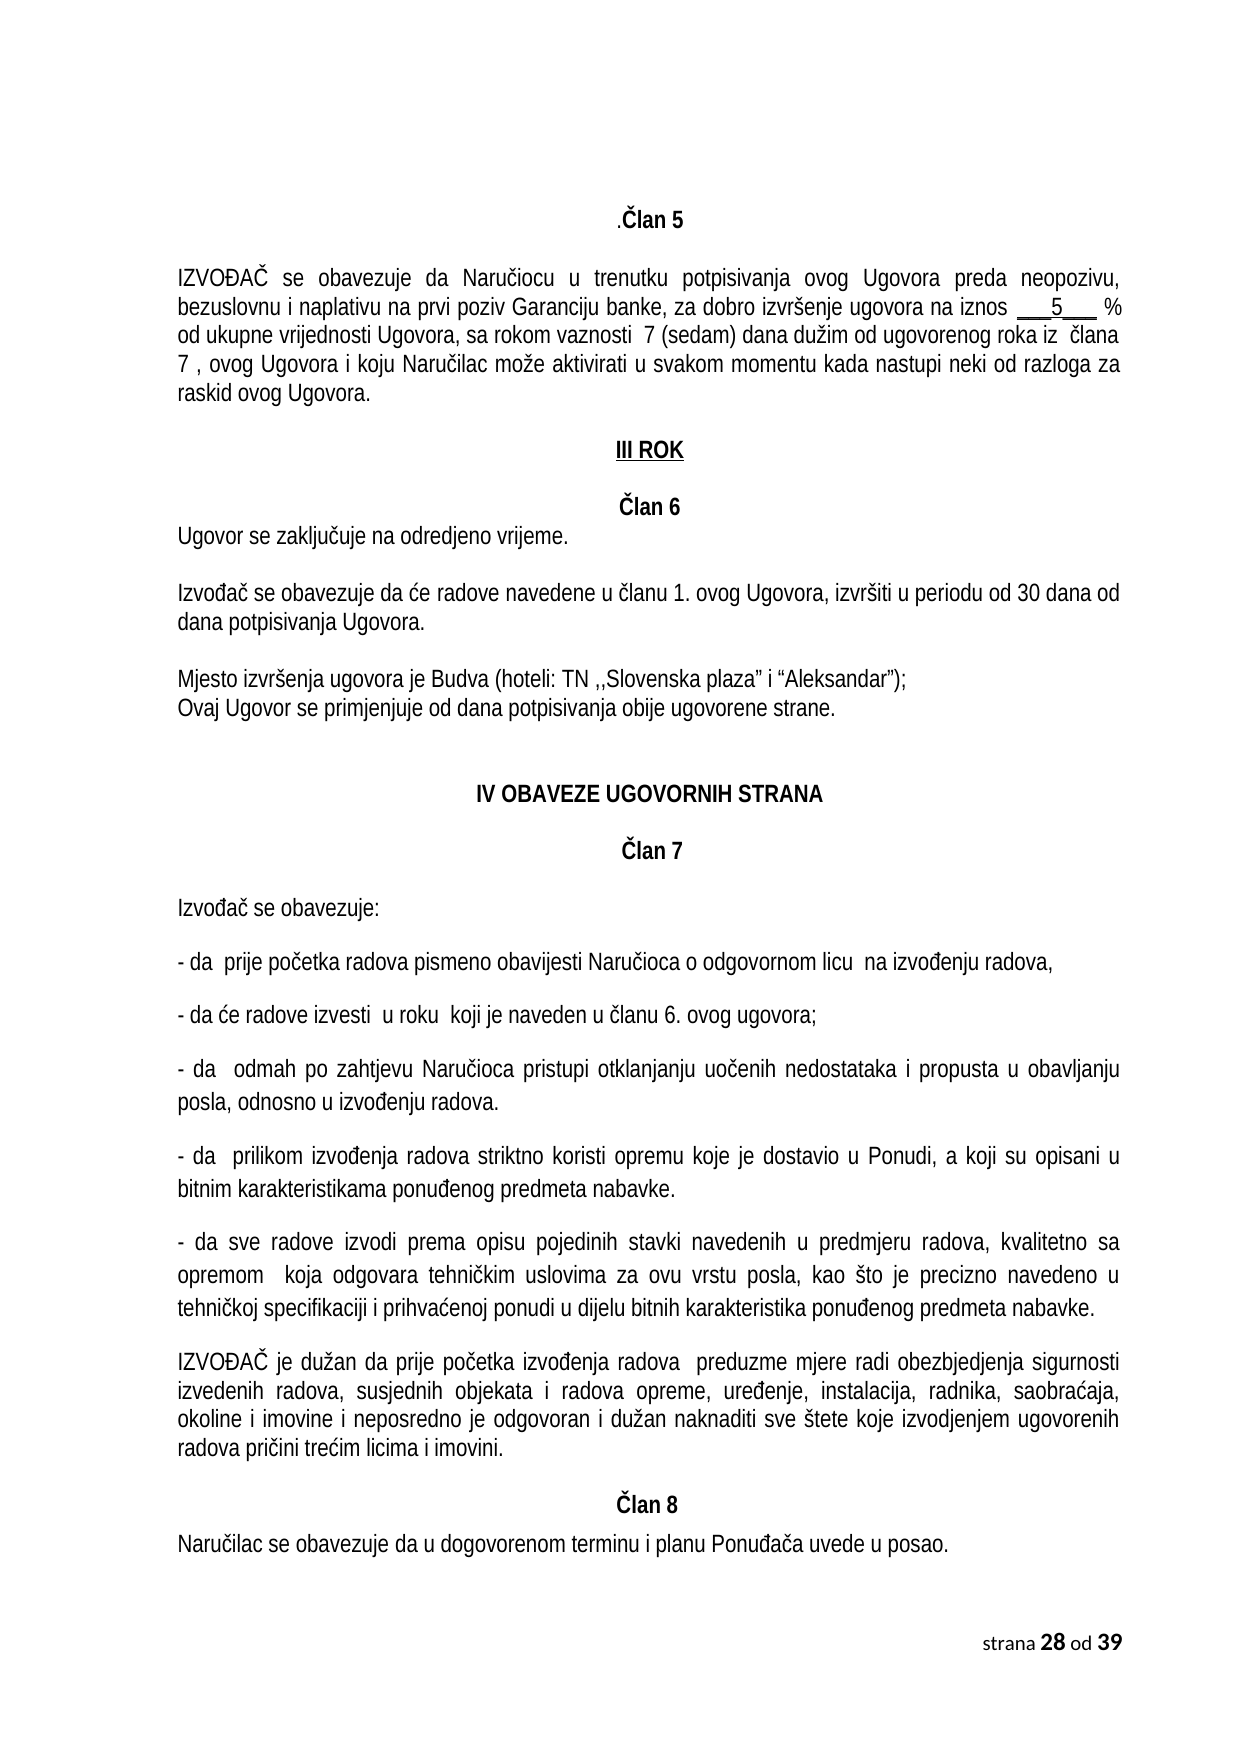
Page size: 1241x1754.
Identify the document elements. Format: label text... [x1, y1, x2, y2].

text Mjesto izvršenja ugovora je Budva (hoteli: TN ,,Slovenska plaza” i “Aleksandar”); [177, 664, 1122, 693]
text IZVOĐAČ se obavezuje da Naručiocu u trenutku potpisivanja ovog Ugovora preda neopozivu, bezuslovnu i naplativu na prvi poziv Garanciju banke, za dobro izvršenje ugovora na iznos ___5___ % od ukupne vrijednosti Ugovora, sa rokom vaznosti 7 (sedam) dana dužim od ugovorenog roka iz člana 7 , ovog Ugovora i koju Naručilac može aktivirati u svakom momentu kada nastupi neki od razloga za raskid ovog Ugovora. [177, 263, 1122, 406]
text Naručilac se obavezuje da u dogovorenom terminu i planu Ponuđača uvede u posao. [177, 1529, 1114, 1557]
text IV OBAVEZE UGOVORNIH STRANA [177, 779, 1122, 807]
text - da odmah po zahtjevu Naručioca pristupi otklanjanju uočenih nedostataka i propusta u obavljanju posla, odnosno u izvođenju radova. [177, 1054, 1122, 1116]
text IZVOĐAČ je dužan da prije početka izvođenja radova preduzme mjere radi obezbjedjenja sigurnosti izvedenih radova, susjednih objekata i radova opreme, uređenje, instalacija, radnika, saobraćaja, okoline i imovine i neposredno je odgovoran i dužan naknaditi sve štete koje izvodjenjem ugovorenih radova pričini trećim licima i imovini. [177, 1347, 1122, 1462]
text - da će radove izvesti u roku koji je naveden u članu 6. ovog ugovora; [177, 1000, 1122, 1029]
text III ROK [177, 435, 1122, 464]
text Ovaj Ugovor se primjenjuje od dana potpisivanja obije ugovorene strane. [177, 693, 1122, 722]
text Član 6 [177, 492, 1122, 521]
text - da sve radove izvodi prema opisu pojedinih stavki navedenih u predmjeru radova, kvalitetno sa opremom koja odgovara tehničkim uslovima za ovu vrstu posla, kao što je precizno navedeno u tehničkoj specifikaciji i prihvaćenoj ponudi u dijelu bitnih karakteristika ponuđenog predmeta nabavke. [177, 1227, 1122, 1322]
text Član 8 [177, 1490, 1117, 1519]
text Izvođač se obavezuje da će radove navedene u članu 1. ovog Ugovora, izvršiti u periodu od 30 dana od dana potpisivanja Ugovora. [177, 578, 1122, 636]
text Ugovor se zaključuje na odredjeno vrijeme. [177, 521, 1122, 550]
text - da prilikom izvođenja radova striktno koristi opremu koje je dostavio u Ponudi, a koji su opisani u bitnim karakteristikama ponuđenog predmeta nabavke. [177, 1141, 1122, 1202]
text Izvođač se obavezuje: [177, 893, 1122, 921]
text - da prije početka radova pismeno obavijesti Naručioca o odgovornom licu na izvođenju radova, [177, 947, 1122, 975]
text .Član 5 [177, 205, 1122, 234]
text Član 7 [177, 836, 1122, 865]
